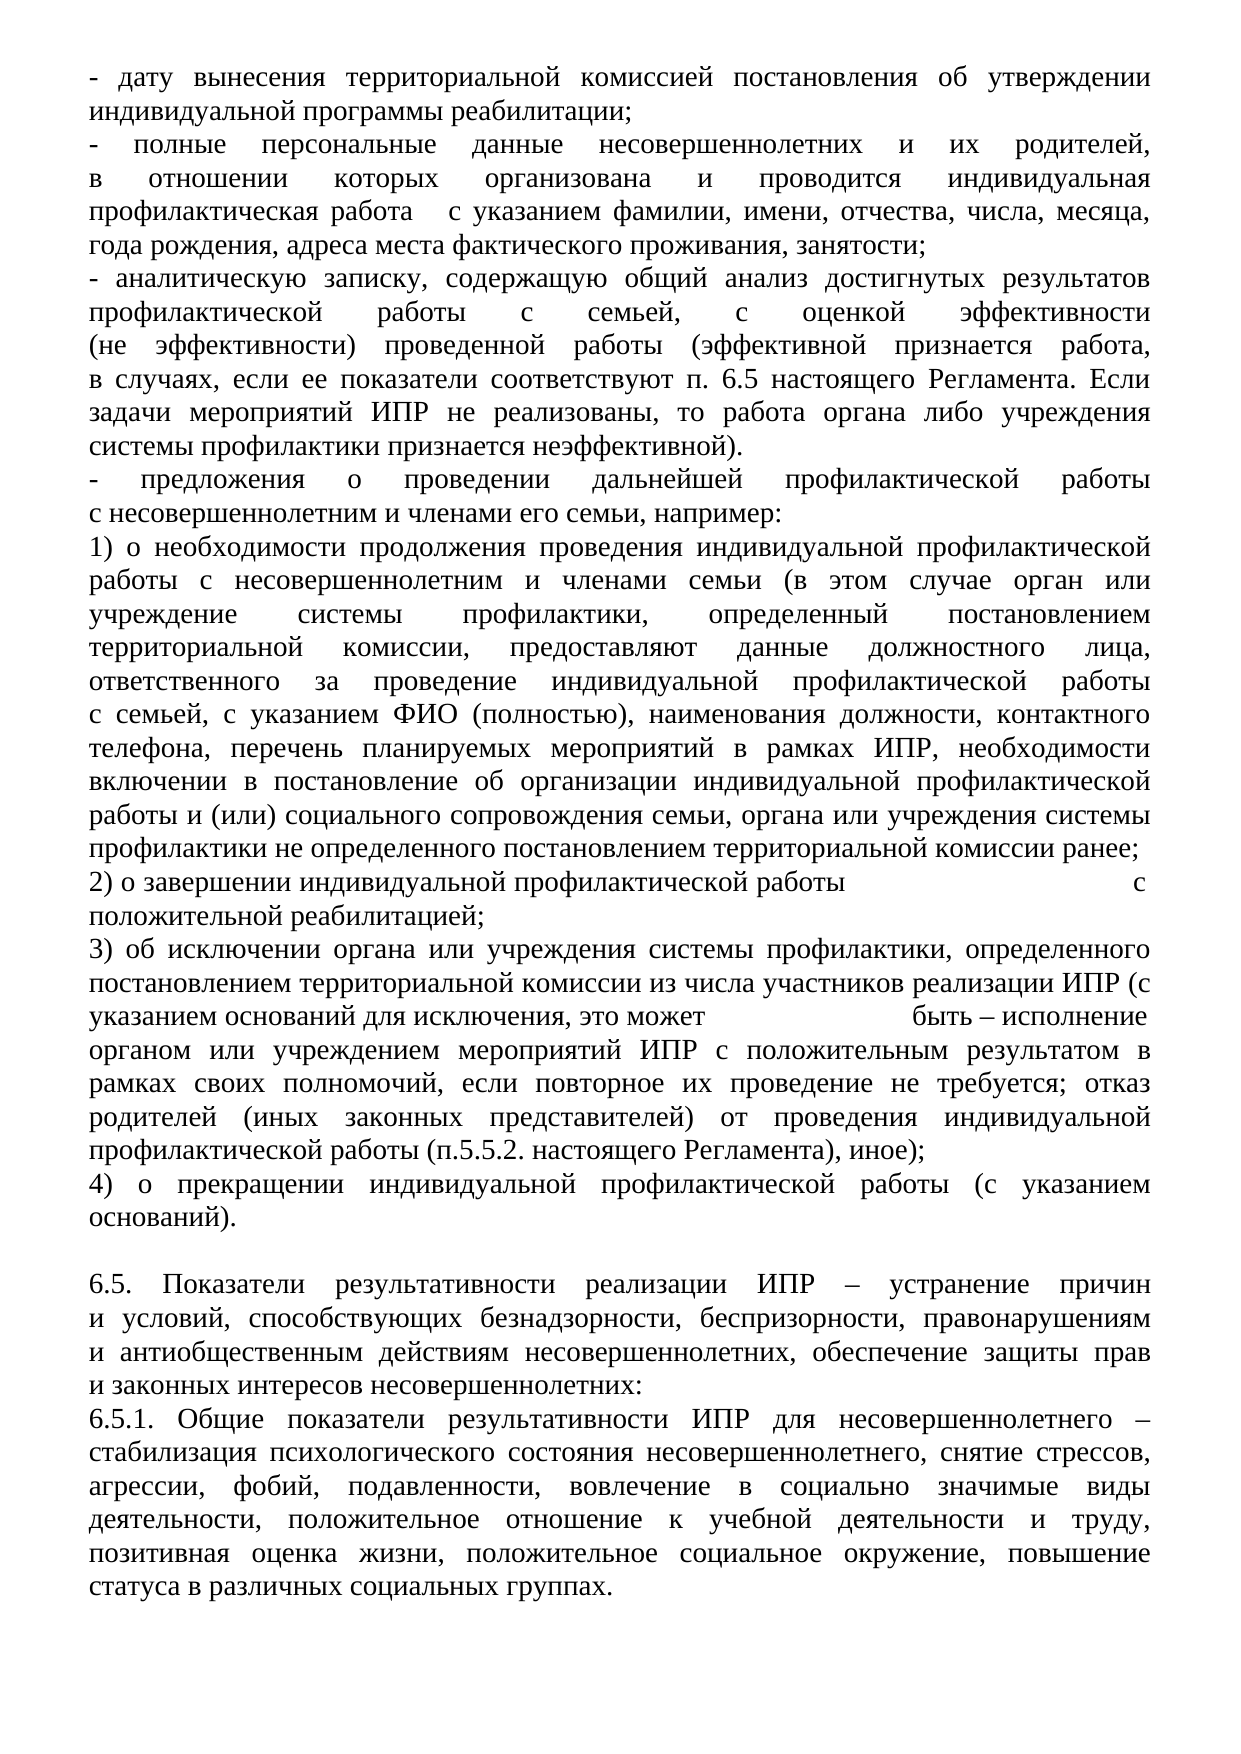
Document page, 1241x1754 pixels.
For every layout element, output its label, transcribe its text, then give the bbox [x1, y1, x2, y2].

text 2) о завершении индивидуальной профилактической работы с положительной реабилитацией; [88, 864, 1152, 931]
text - предложения о проведении дальнейшей профилактической работы с несовершеннолетним и членами его семьи, например: [88, 462, 1152, 529]
text 4) о прекращении индивидуальной профилактической работы (с указанием оснований). [88, 1166, 1152, 1233]
text 6.5.1. Общие показатели результативности ИПР для несовершеннолетнего – стабилизация психологического состояния несовершеннолетнего, снятие стрессов, агрессии, фобий, подавленности, вовлечение в социально значимые виды деятельности, положительное отношение к учебной деятельности и труду, позитивная оценка жизни, положительное социальное окружение, повышение статуса в различных социальных группах. [88, 1401, 1152, 1602]
text - дату вынесения территориальной комиссией постановления об утверждении индивидуальной программы реабилитации; [88, 59, 1152, 126]
text - полные персональные данные несовершеннолетних и их родителей, в отношении которых организована и проводится индивидуальная профилактическая работа с указанием фамилии, имени, отчества, числа, месяца, года рождения, адреса места фактического проживания, занятости; [88, 126, 1152, 260]
text - аналитическую записку, содержащую общий анализ достигнутых результатов профилактической работы с семьей, с оценкой эффективности (не эффективности) проведенной работы (эффективной признается работа, в случаях, если ее показатели соответствуют п. 6.5 настоящего Регламента. Если задачи мероприятий ИПР не реализованы, то работа органа либо учреждения системы профилактики признается неэффективной). [88, 260, 1152, 462]
text 3) об исключении органа или учреждения системы профилактики, определенного постановлением территориальной комиссии из числа участников реализации ИПР (с указанием оснований для исключения, это может быть – исполнение органом или учреждением мероприятий ИПР с положительным результатом в рамках своих полномочий, если повторное их проведение не требуется; отказ родителей (иных законных представителей) от проведения индивидуальной профилактической работы (п.5.5.2. настоящего Регламента), иное); [88, 931, 1152, 1166]
text 6.5. Показатели результативности реализации ИПР – устранение причин и условий, способствующих безнадзорности, беспризорности, правонарушениям и антиобщественным действиям несовершеннолетних, обеспечение защиты прав и законных интересов несовершеннолетних: [88, 1267, 1152, 1401]
text 1) о необходимости продолжения проведения индивидуальной профилактической работы с несовершеннолетним и членами семьи (в этом случае орган или учреждение системы профилактики, определенный постановлением территориальной комиссии, предоставляют данные должностного лица, ответственного за проведение индивидуальной профилактической работы с семьей, с указанием ФИО (полностью), наименования должности, контактного телефона, перечень планируемых мероприятий в рамках ИПР, необходимости включении в постановление об организации индивидуальной профилактической работы и (или) социального сопровождения семьи, органа или учреждения системы профилактики не определенного постановлением территориальной комиссии ранее; [88, 529, 1152, 864]
